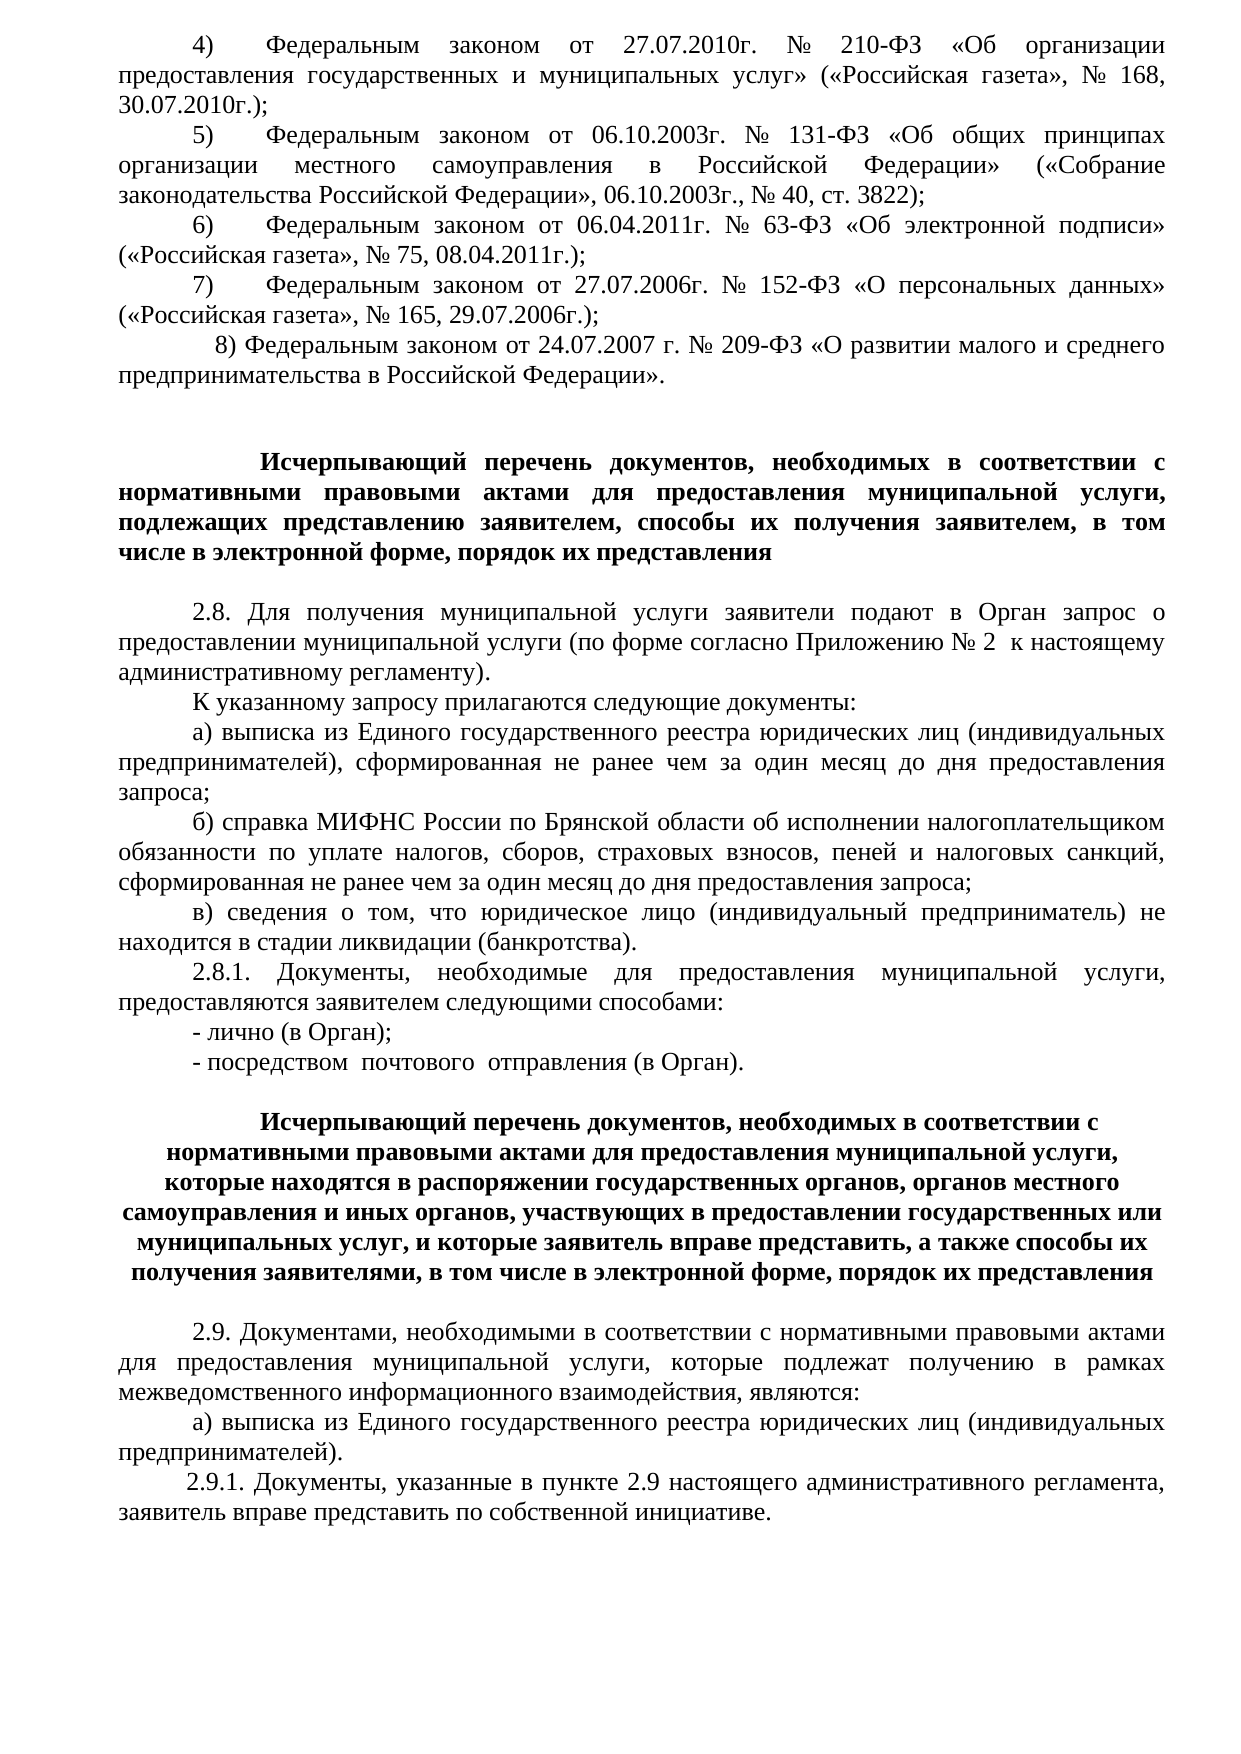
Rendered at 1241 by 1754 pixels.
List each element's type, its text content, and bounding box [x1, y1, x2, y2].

text Исчерпывающий перечень документов, необходимых в соответствии с нормативными правовыми актами для предоставления муниципальной услуги, которые находятся в распоряжении государственных органов, органов местного самоуправления и иных органов, участвующих в предоставлении государственных или муниципальных услуг, и которые заявитель вправе представить, а также способы их получения заявителями, в том числе в электронной форме, порядок их представления [118, 1106, 1167, 1286]
text в) сведения о том, что юридическое лицо (индивидуальный предприниматель) не находится в стадии ликвидации (банкротства). [118, 896, 1167, 956]
text Исчерпывающий перечень документов, необходимых в соответствии с нормативными правовыми актами для предоставления муниципальной услуги, подлежащих представлению заявителем, способы их получения заявителем, в том числе в электронной форме, порядок их представления [118, 446, 1167, 566]
text 2.8.1. Документы, необходимые для предоставления муниципальной услуги, предоставляются заявителем следующими способами: [118, 956, 1167, 1016]
list Федеральным законом от 27.07.2006г. № 152-ФЗ «О персональных данных» («Российская газета», № 165, 29.07.2006г.); [118, 269, 1167, 329]
list Федеральным законом от 06.10.2003г. № 131-ФЗ «Об общих принципах организации местного самоуправления в Российской Федерации» («Собрание законодательства Российской Федерации», 06.10.2003г., № 40, ст. 3822); [118, 119, 1167, 209]
list Федеральным законом от 06.04.2011г. № 63-ФЗ «Об электронной подписи» («Российская газета», № 75, 08.04.2011г.); [118, 209, 1167, 269]
text - лично (в Орган); [118, 1016, 1167, 1046]
text - посредством почтового отправления (в Орган). [118, 1046, 1167, 1076]
text 2.9. Документами, необходимыми в соответствии с нормативными правовыми актами для предоставления муниципальной услуги, которые подлежат получению в рамках межведомственного информационного взаимодействия, являются: [118, 1316, 1167, 1406]
text б) справка МИФНС России по Брянской области об исполнении налогоплательщиком обязанности по уплате налогов, сборов, страховых взносов, пеней и налоговых санкций, сформированная не ранее чем за один месяц до дня предоставления запроса; [118, 806, 1167, 896]
text 2.9.1. Документы, указанные в пункте 2.9 настоящего административного регламента, заявитель вправе представить по собственной инициативе. [118, 1466, 1167, 1526]
text а) выписка из Единого государственного реестра юридических лиц (индивидуальных предпринимателей), сформированная не ранее чем за один месяц до дня предоставления запроса; [118, 716, 1167, 806]
text К указанному запросу прилагаются следующие документы: [118, 686, 1167, 716]
text а) выписка из Единого государственного реестра юридических лиц (индивидуальных предпринимателей). [118, 1406, 1167, 1466]
text 2.8. Для получения муниципальной услуги заявители подают в Орган запрос о предоставлении муниципальной услуги (по форме согласно Приложению № 2 к настоящему административному регламенту). [118, 596, 1167, 686]
text 8) Федеральным законом от 24.07.2007 г. № 209-ФЗ «О развитии малого и среднего предпринимательства в Российской Федерации». [118, 329, 1167, 389]
list Федеральным законом от 27.07.2010г. № 210-ФЗ «Об организации предоставления государственных и муниципальных услуг» («Российская газета», № 168, 30.07.2010г.); [118, 29, 1167, 119]
